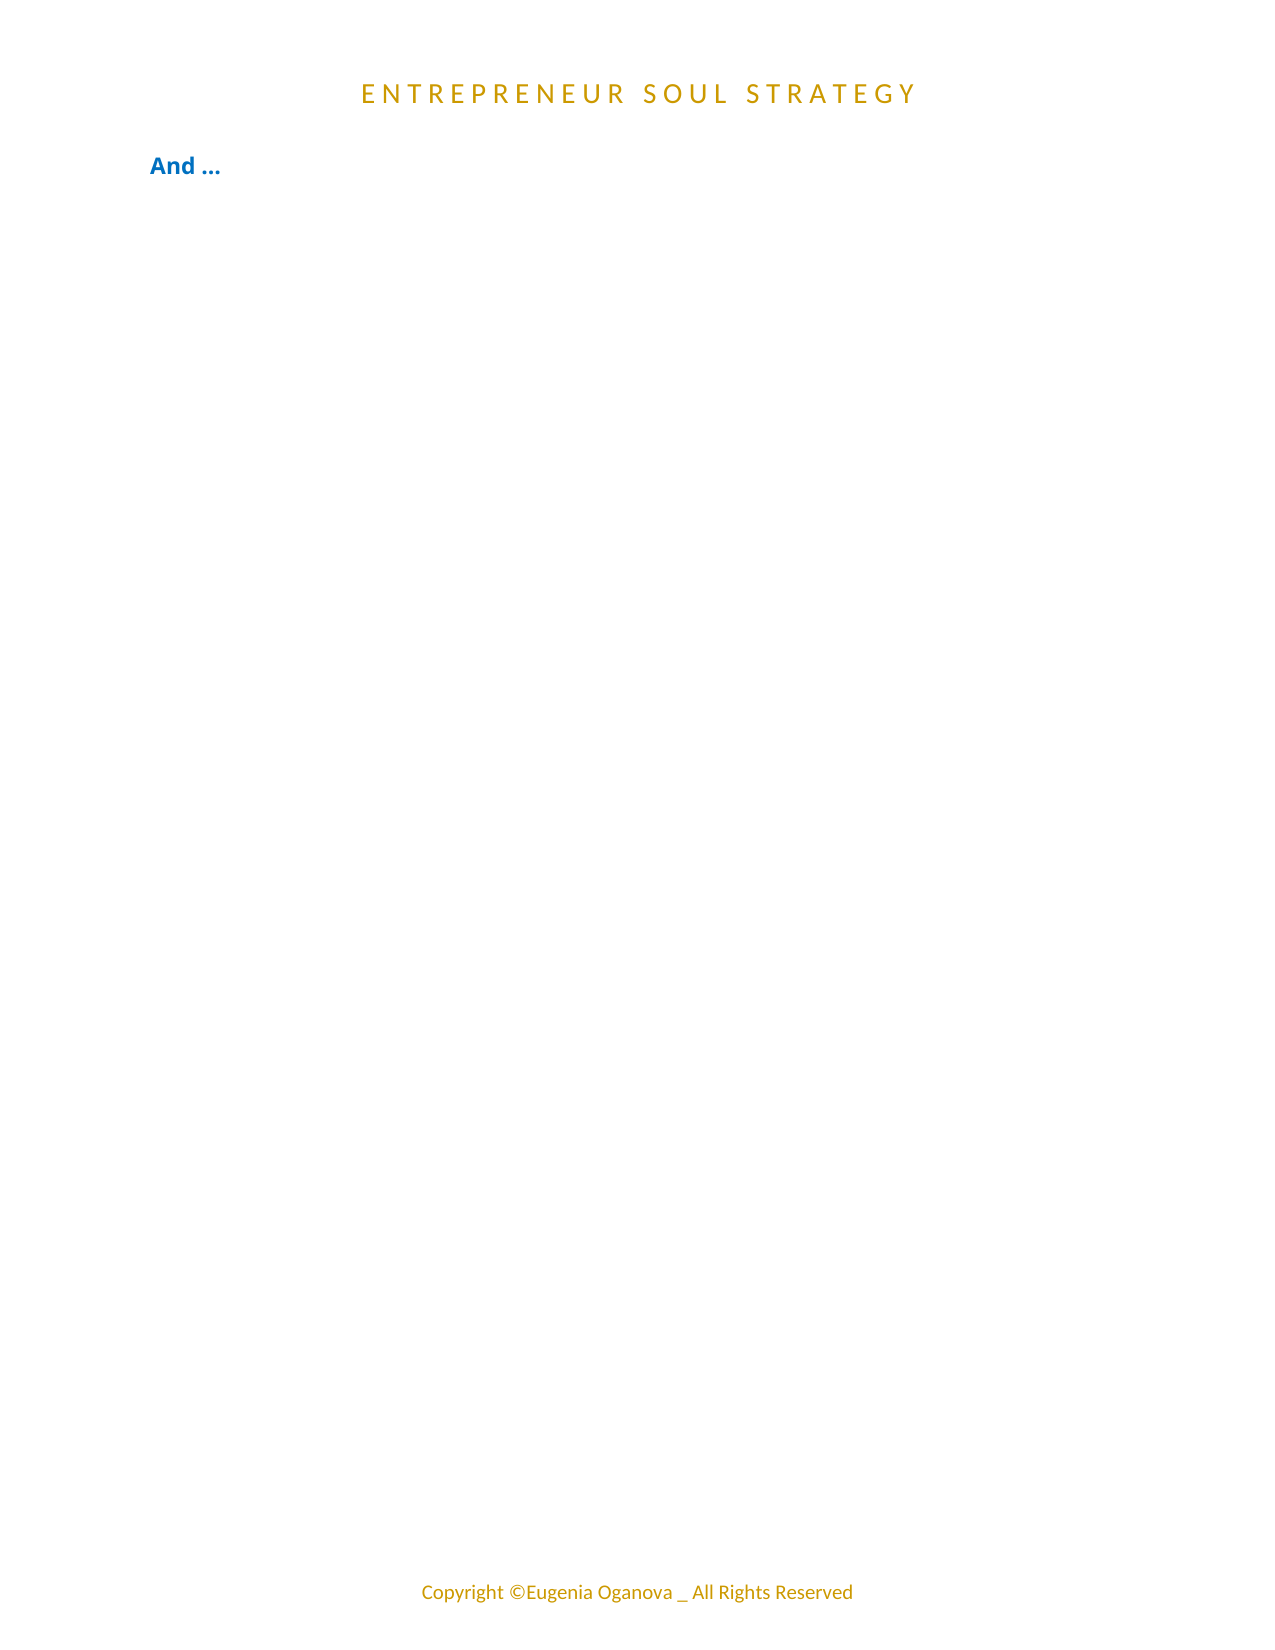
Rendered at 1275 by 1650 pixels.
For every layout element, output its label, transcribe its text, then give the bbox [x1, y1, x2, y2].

text And … [150, 150, 1125, 181]
